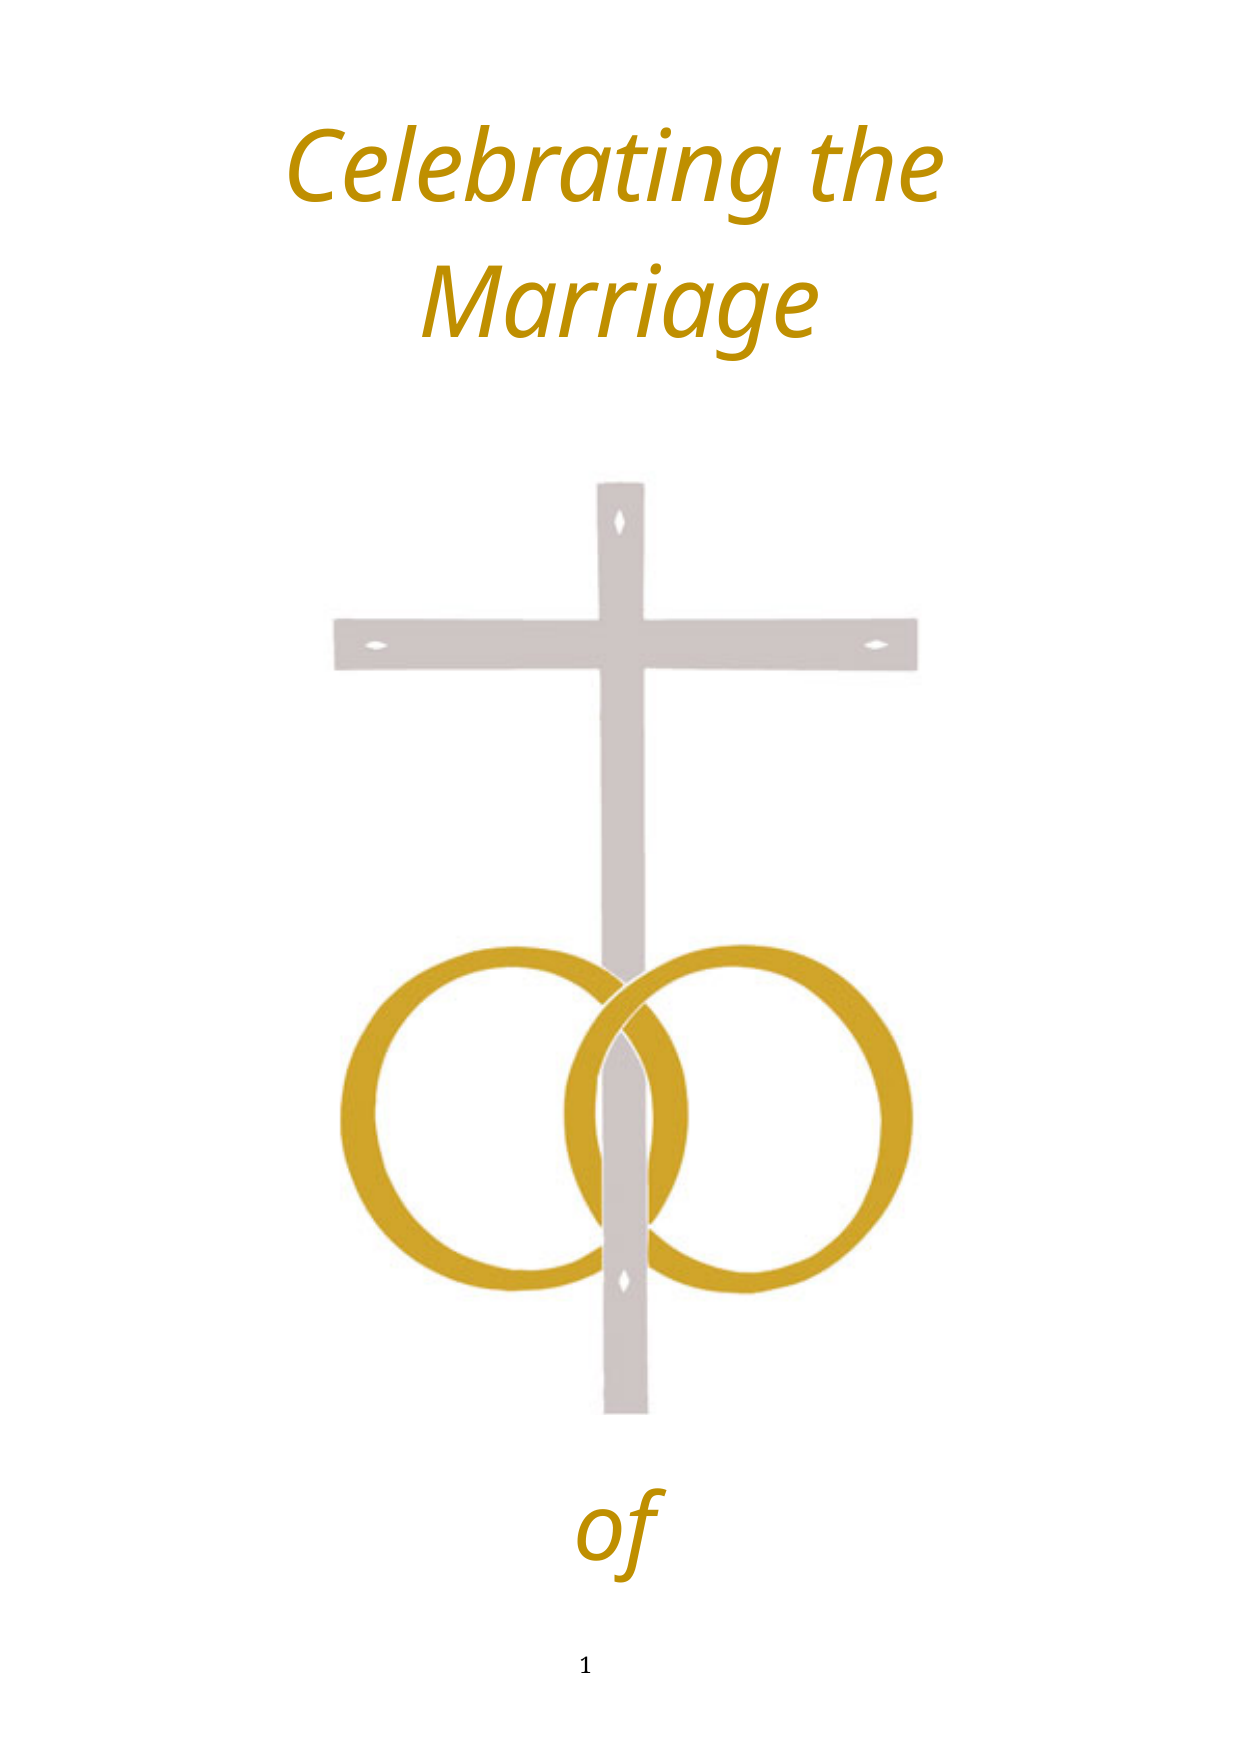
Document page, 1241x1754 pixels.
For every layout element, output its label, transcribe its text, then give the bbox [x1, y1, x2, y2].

text of [77, 1460, 1163, 1588]
picture [261, 416, 979, 1415]
title Celebrating the Marriage [77, 94, 1163, 367]
